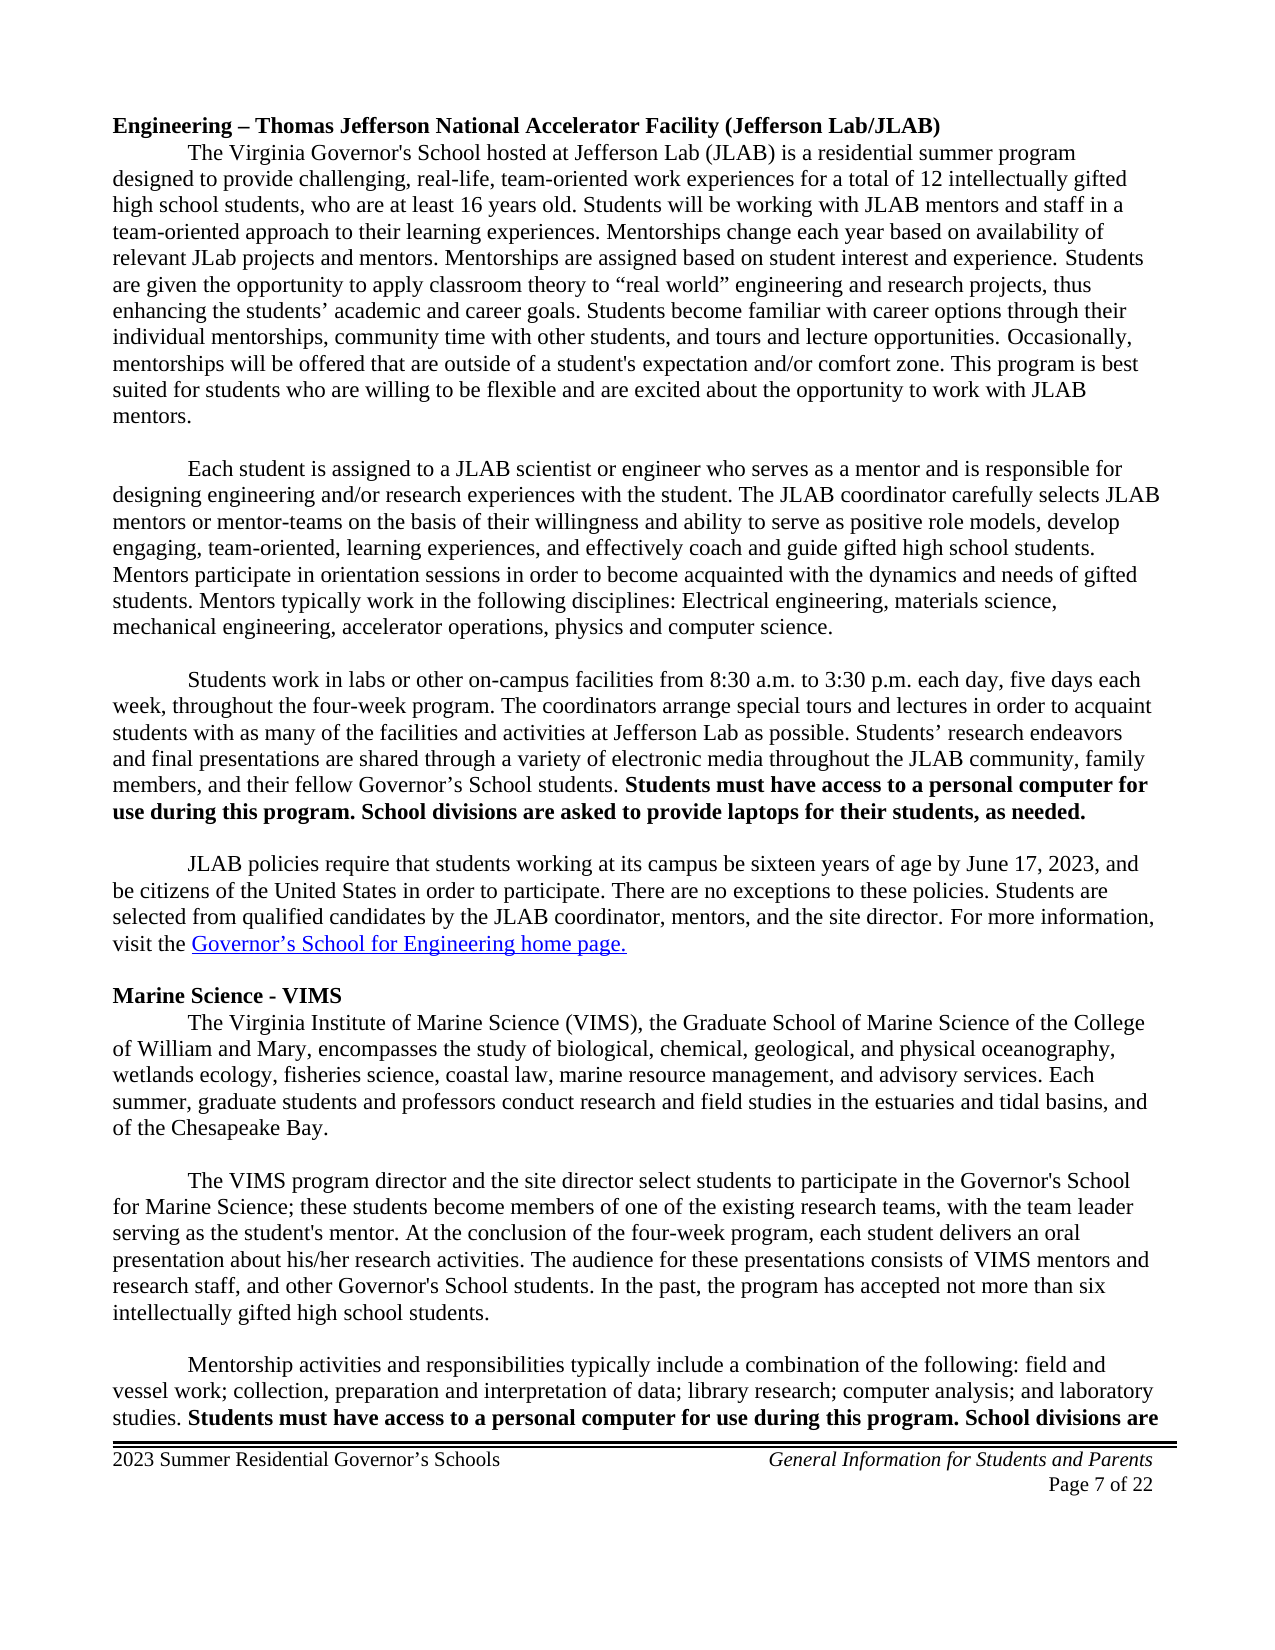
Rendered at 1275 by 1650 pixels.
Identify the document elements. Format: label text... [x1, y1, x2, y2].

text JLAB policies require that students working at its campus be sixteen years of age by June 17, 2023, and be citizens of the United States in order to participate. There are no exceptions to these policies. Students are selected from qualified candidates by the JLAB coordinator, mentors, and the site director. For more information, visit the Governor’s School for Engineering home page. [112, 851, 1162, 956]
subtitle Marine Science - VIMS [112, 982, 1162, 1009]
text The Virginia Institute of Marine Science (VIMS), the Graduate School of Marine Science of the College of William and Mary, encompasses the study of biological, chemical, geological, and physical oceanography, wetlands ecology, fisheries science, coastal law, marine resource management, and advisory services. Each summer, graduate students and professors conduct research and field studies in the estuaries and tidal basins, and of the Chesapeake Bay. [112, 1009, 1162, 1140]
text The VIMS program director and the site director select students to participate in the Governor's School for Marine Science; these students become members of one of the existing research teams, with the team leader serving as the student's mentor. At the conclusion of the four-week program, each student delivers an oral presentation about his/her research activities. The audience for these presentations consists of VIMS mentors and research staff, and other Governor's School students. In the past, the program has accepted not more than six intellectually gifted high school students. [112, 1167, 1162, 1325]
text Students work in labs or other on-campus facilities from 8:30 a.m. to 3:30 p.m. each day, five days each week, throughout the four-week program. The coordinators arrange special tours and lectures in order to acquaint students with as many of the facilities and activities at Jefferson Lab as possible. Students’ research endeavors and final presentations are shared through a variety of electronic media throughout the JLAB community, family members, and their fellow Governor’s School students. Students must have access to a personal computer for use during this program. School divisions are asked to provide laptops for their students, as needed. [112, 666, 1162, 824]
subtitle Engineering – Thomas Jefferson National Accelerator Facility (Jefferson Lab/JLAB) [112, 112, 1162, 139]
text Each student is assigned to a JLAB scientist or engineer who serves as a mentor and is responsible for designing engineering and/or research experiences with the student. The JLAB coordinator carefully selects JLAB mentors or mentor-teams on the basis of their willingness and ability to serve as positive role models, develop engaging, team-oriented, learning experiences, and effectively coach and guide gifted high school students. Mentors participate in orientation sessions in order to become acquainted with the dynamics and needs of gifted students. Mentors typically work in the following disciplines: Electrical engineering, materials science, mechanical engineering, accelerator operations, physics and computer science. [112, 455, 1162, 640]
text The Virginia Governor's School hosted at Jefferson Lab (JLAB) is a residential summer program designed to provide challenging, real-life, team-oriented work experiences for a total of 12 intellectually gifted high school students, who are at least 16 years old. Students will be working with JLAB mentors and staff in a team-oriented approach to their learning experiences. Mentorships change each year based on availability of relevant JLab projects and mentors. Mentorships are assigned based on student interest and experience. Students are given the opportunity to apply classroom theory to “real world” engineering and research projects, thus enhancing the students’ academic and career goals. Students become familiar with career options through their individual mentorships, community time with other students, and tours and lecture opportunities. Occasionally, mentorships will be offered that are outside of a student's expectation and/or comfort zone. This program is best suited for students who are willing to be flexible and are excited about the opportunity to work with JLAB mentors. [112, 139, 1162, 429]
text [112, 1351, 1162, 1430]
